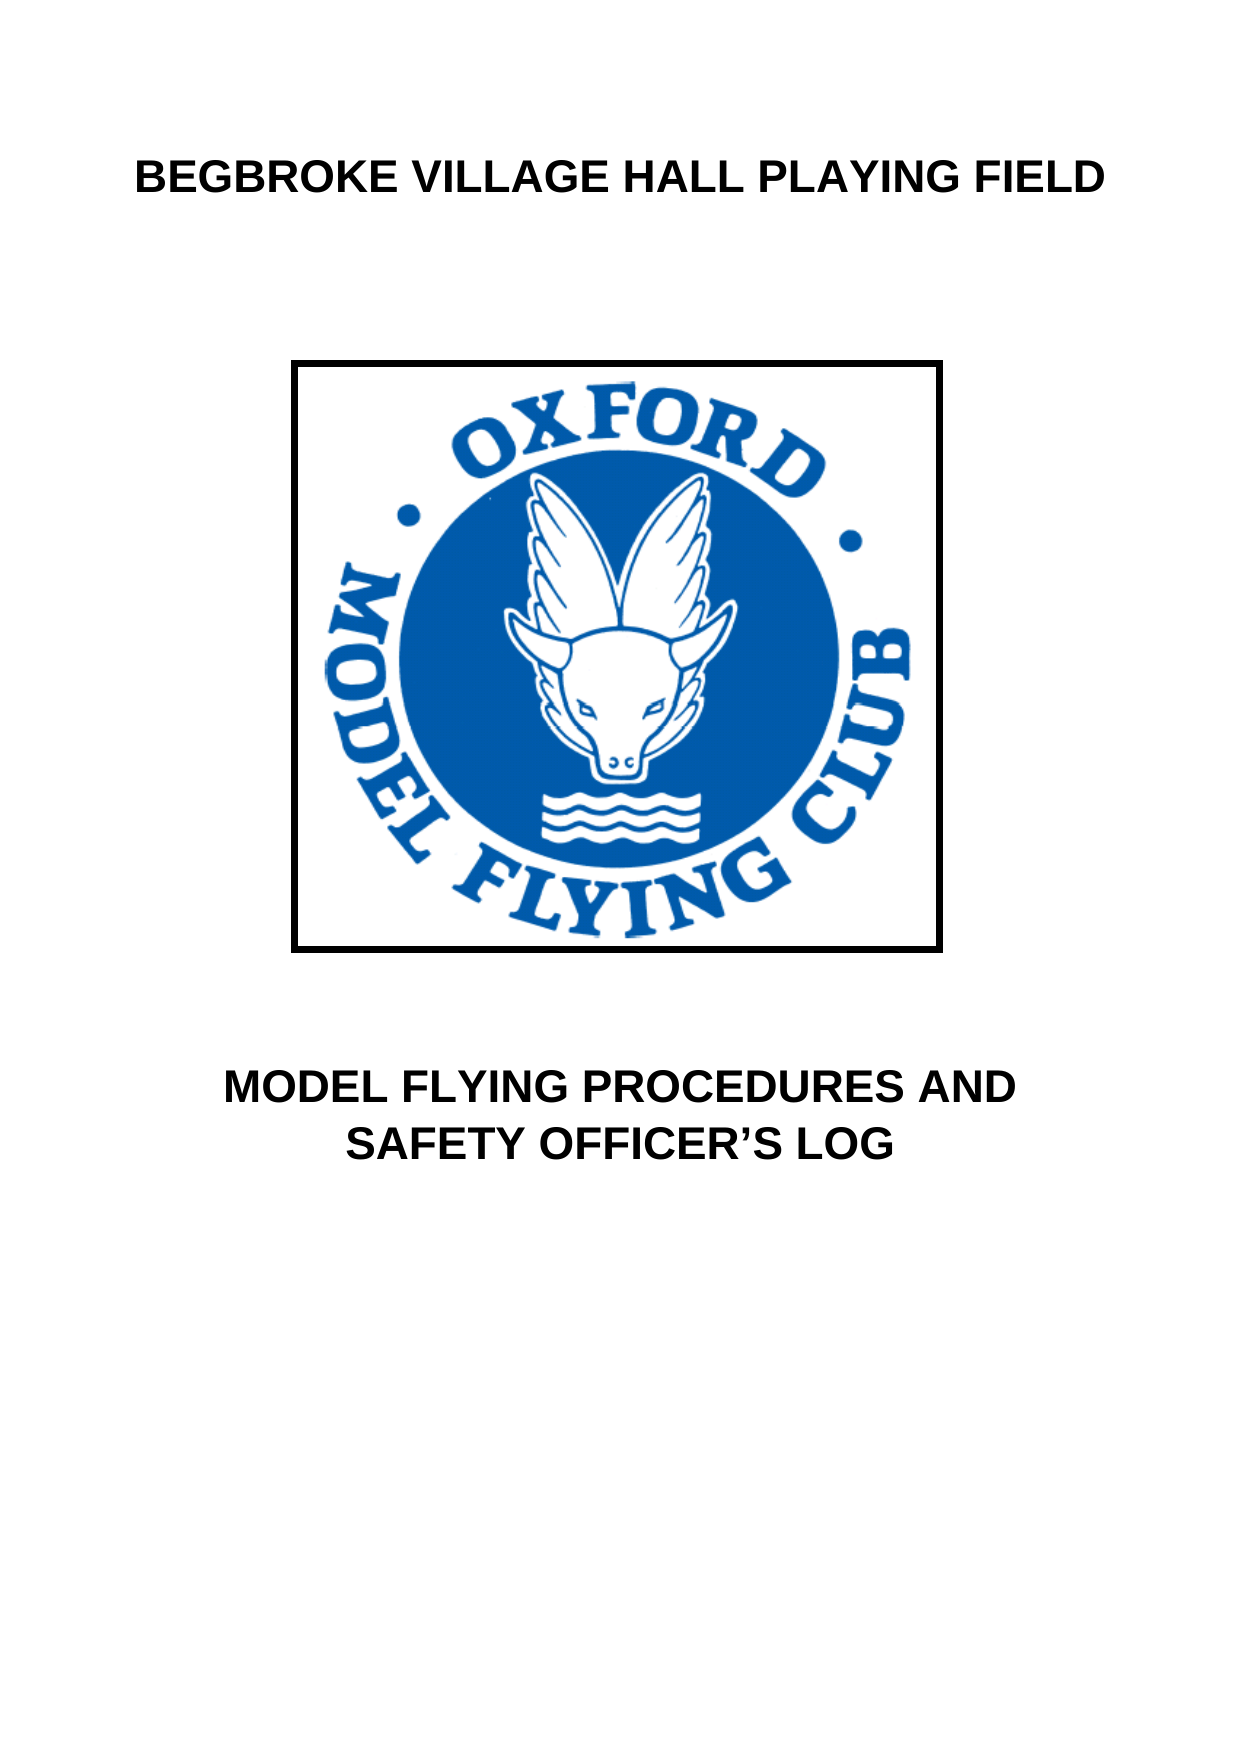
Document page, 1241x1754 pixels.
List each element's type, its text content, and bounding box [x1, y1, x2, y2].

text SAFETY OFFICER’S LOG [103, 1117, 1137, 1169]
text BEGBROKE VILLAGE HALL PLAYING FIELD [103, 150, 1137, 203]
text MODEL FLYING PROCEDURES AND [103, 1060, 1137, 1113]
